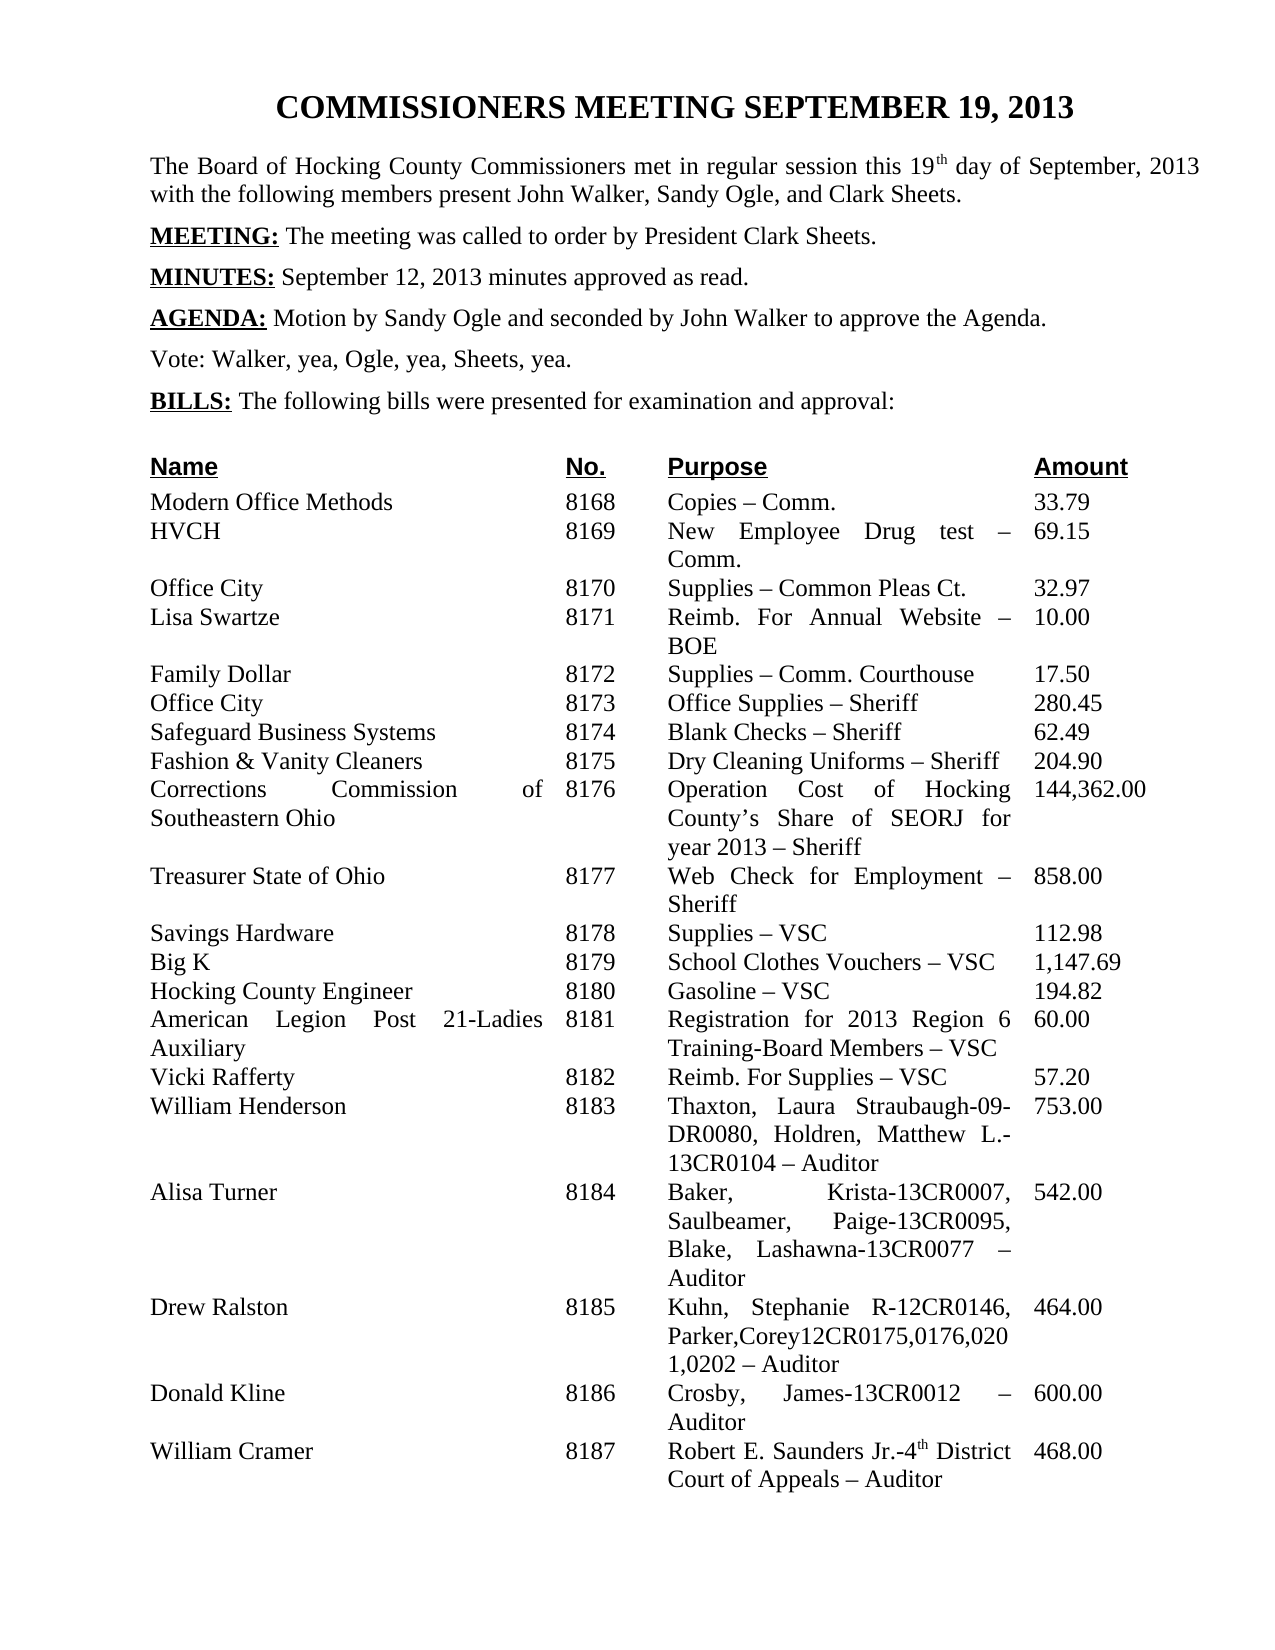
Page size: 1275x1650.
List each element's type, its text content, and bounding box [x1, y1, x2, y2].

table_cell Drew Ralston [139, 1292, 554, 1378]
table_cell Operation Cost of Hocking County’s Share of SEORJ for year 2013 – Sheriff [656, 775, 1022, 861]
table_cell 600.00 [1022, 1378, 1189, 1436]
table_cell 194.82 [1022, 976, 1189, 1004]
table_cell 8168 [554, 487, 656, 516]
table_cell Vicki Rafferty [139, 1062, 554, 1091]
table_cell 8170 [554, 573, 656, 602]
table_cell Lisa Swartze [139, 602, 554, 659]
table_cell Supplies – VSC [656, 918, 1022, 947]
table_cell Corrections Commission of Southeastern Ohio [139, 775, 554, 861]
table_cell Office Supplies – Sheriff [656, 688, 1022, 717]
text MEETING: The meeting was called to order by President Clark Sheets. [150, 221, 1200, 249]
table_cell 753.00 [1022, 1091, 1189, 1177]
table_cell 32.97 [1022, 573, 1189, 602]
table_cell 280.45 [1022, 688, 1189, 717]
table_cell Gasoline – VSC [656, 976, 1022, 1004]
table_cell 8180 [554, 976, 656, 1004]
table_cell School Clothes Vouchers – VSC [656, 947, 1022, 976]
text AGENDA: Motion by Sandy Ogle and seconded by John Walker to approve the Agenda. [150, 303, 1200, 332]
table_cell 8169 [554, 516, 656, 573]
table_cell Savings Hardware [139, 918, 554, 947]
table_cell Thaxton, Laura Straubaugh-09-DR0080, Holdren, Matthew L.-13CR0104 – Auditor [656, 1091, 1022, 1177]
table_cell 8181 [554, 1005, 656, 1062]
table_cell Web Check for Employment – Sheriff [656, 861, 1022, 918]
table_cell 8183 [554, 1091, 656, 1177]
table_cell 69.15 [1022, 516, 1189, 573]
table_cell Copies – Comm. [656, 487, 1022, 516]
table_cell Family Dollar [139, 660, 554, 688]
table_cell 8177 [554, 861, 656, 918]
table_cell Reimb. For Annual Website – BOE [656, 602, 1022, 659]
table_cell 8184 [554, 1177, 656, 1292]
table_cell 8178 [554, 918, 656, 947]
table_cell 8174 [554, 717, 656, 746]
table_cell Reimb. For Supplies – VSC [656, 1062, 1022, 1091]
table_cell Modern Office Methods [139, 487, 554, 516]
table_cell Big K [139, 947, 554, 976]
text BILLS: The following bills were presented for examination and approval: [150, 386, 1200, 414]
table_cell William Henderson [139, 1091, 554, 1177]
table_cell 8176 [554, 775, 656, 861]
table_cell 542.00 [1022, 1177, 1189, 1292]
table_cell 8175 [554, 746, 656, 774]
table_cell 8185 [554, 1292, 656, 1378]
table_cell Donald Kline [139, 1378, 554, 1436]
text MINUTES: September 12, 2013 minutes approved as read. [150, 262, 1200, 291]
table_cell Alisa Turner [139, 1177, 554, 1292]
table_header No. [554, 427, 656, 487]
table_cell 8187 [554, 1436, 656, 1493]
table_header Amount [1022, 427, 1189, 487]
table_cell HVCH [139, 516, 554, 573]
table_cell 10.00 [1022, 602, 1189, 659]
table_cell Registration for 2013 Region 6 Training-Board Members – VSC [656, 1005, 1022, 1062]
table_cell 33.79 [1022, 487, 1189, 516]
table_cell 62.49 [1022, 717, 1189, 746]
table_cell Fashion & Vanity Cleaners [139, 746, 554, 774]
table_cell Treasurer State of Ohio [139, 861, 554, 918]
table_cell 8179 [554, 947, 656, 976]
text The Board of Hocking County Commissioners met in regular session this 19th day of September, 2013 with the following members present John Walker, Sandy Ogle, and Clark Sheets. [150, 151, 1200, 208]
table_cell 17.50 [1022, 660, 1189, 688]
table_cell Baker, Krista-13CR0007, Saulbeamer, Paige-13CR0095, Blake, Lashawna-13CR0077 – Auditor [656, 1177, 1022, 1292]
table_cell 858.00 [1022, 861, 1189, 918]
table_cell 8172 [554, 660, 656, 688]
table_cell Robert E. Saunders Jr.-4th District Court of Appeals – Auditor [656, 1436, 1022, 1493]
table_cell Safeguard Business Systems [139, 717, 554, 746]
table_cell 112.98 [1022, 918, 1189, 947]
table_cell Supplies – Common Pleas Ct. [656, 573, 1022, 602]
table_cell 204.90 [1022, 746, 1189, 774]
table_cell American Legion Post 21-Ladies Auxiliary [139, 1005, 554, 1062]
table_cell Kuhn, Stephanie R-12CR0146, Parker,Corey12CR0175,0176,0201,0202 – Auditor [656, 1292, 1022, 1378]
table_cell 8173 [554, 688, 656, 717]
table_cell 8182 [554, 1062, 656, 1091]
text Vote: Walker, yea, Ogle, yea, Sheets, yea. [150, 344, 1200, 373]
table_cell 144,362.00 [1022, 775, 1189, 861]
table_header Purpose [656, 427, 1022, 487]
table_cell New Employee Drug test – Comm. [656, 516, 1022, 573]
table_cell Supplies – Comm. Courthouse [656, 660, 1022, 688]
table_cell Blank Checks – Sheriff [656, 717, 1022, 746]
table_cell Hocking County Engineer [139, 976, 554, 1004]
table_cell Crosby, James-13CR0012 – Auditor [656, 1378, 1022, 1436]
table_cell 8186 [554, 1378, 656, 1436]
table_cell 464.00 [1022, 1292, 1189, 1378]
table_cell 60.00 [1022, 1005, 1189, 1062]
table_cell 1,147.69 [1022, 947, 1189, 976]
table_cell Dry Cleaning Uniforms – Sheriff [656, 746, 1022, 774]
table_cell William Cramer [139, 1436, 554, 1493]
table_cell 57.20 [1022, 1062, 1189, 1091]
table_cell 8171 [554, 602, 656, 659]
table_cell Office City [139, 573, 554, 602]
table_cell 468.00 [1022, 1436, 1189, 1493]
table_header Name [139, 427, 554, 487]
table_cell Office City [139, 688, 554, 717]
